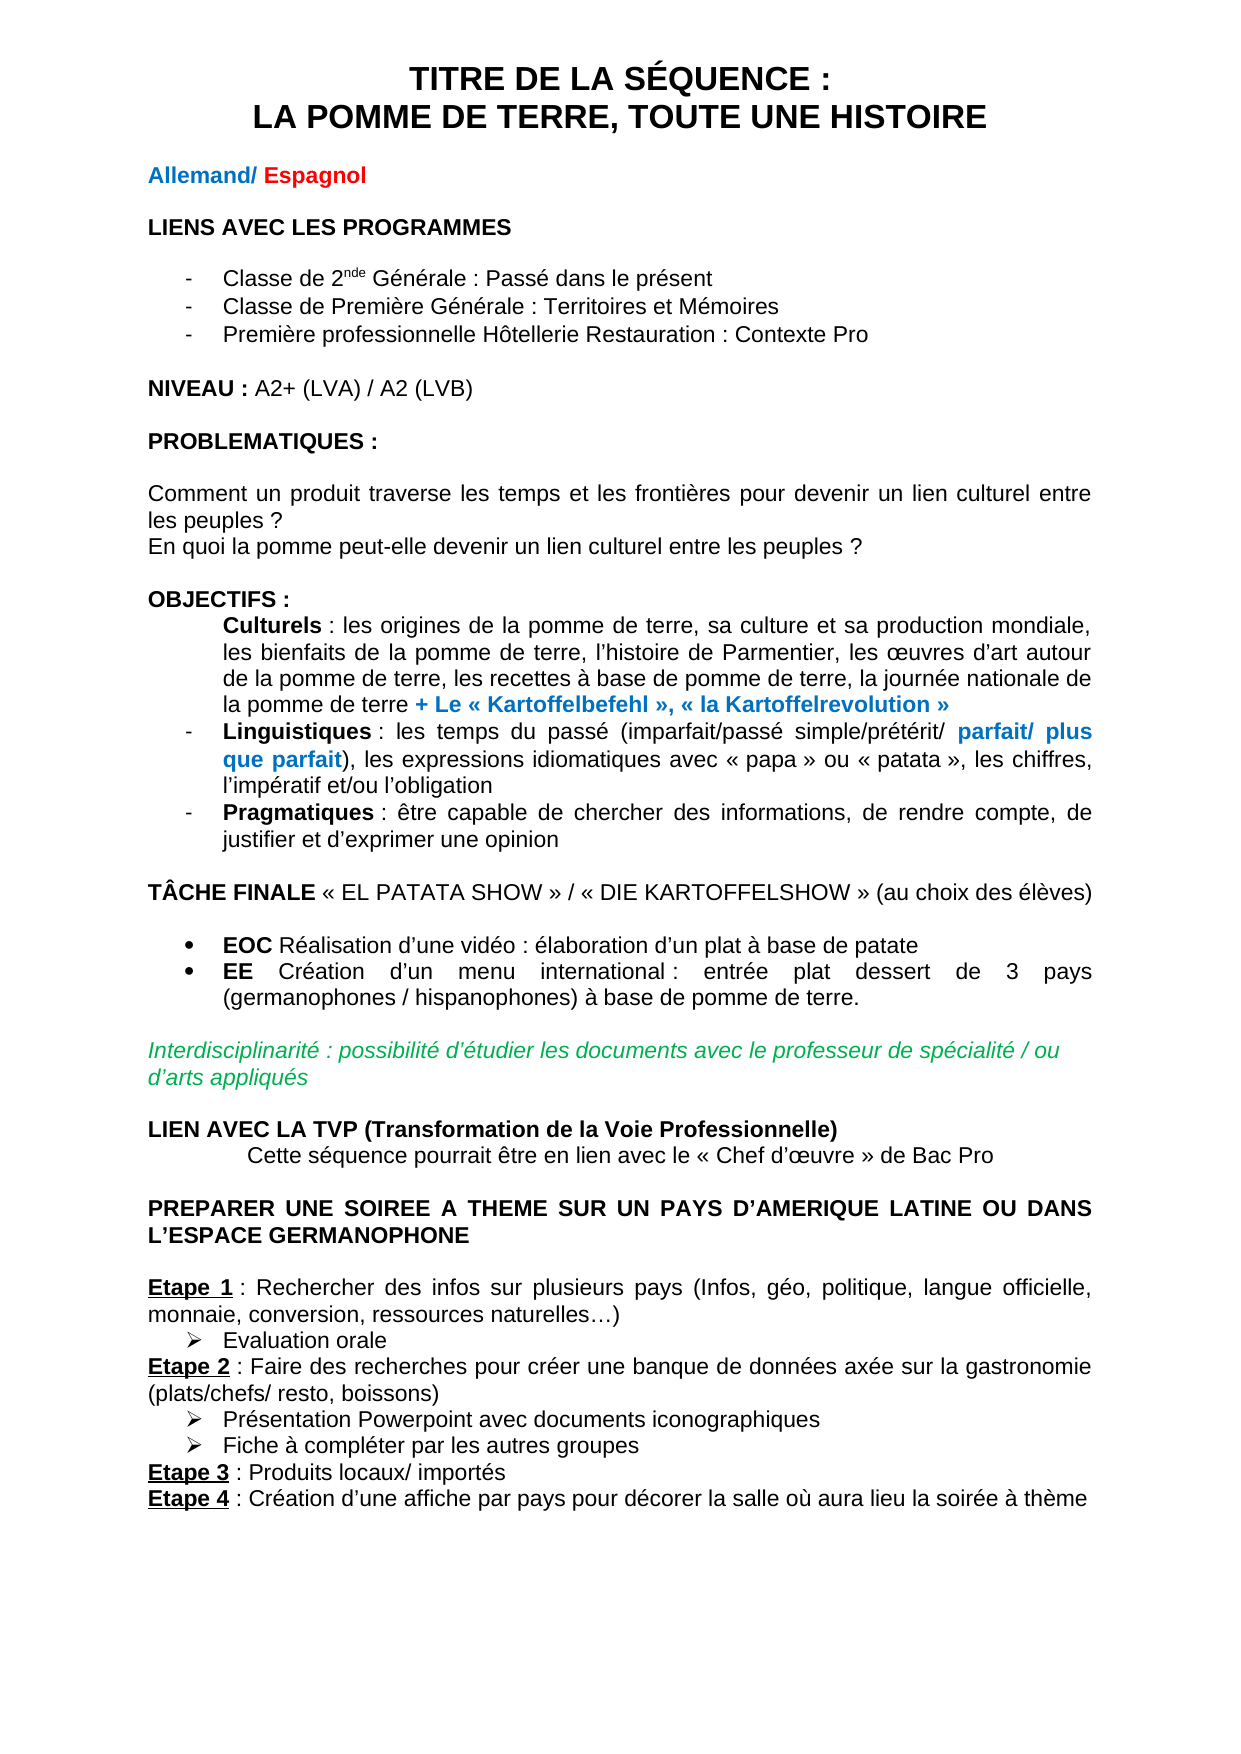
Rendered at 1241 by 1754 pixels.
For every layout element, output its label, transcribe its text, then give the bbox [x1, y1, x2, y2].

list Fiche à compléter par les autres groupes [185, 1432, 1093, 1459]
text Cette séquence pourrait être en lien avec le « Chef d’œuvre » de Bac Pro [148, 1142, 1093, 1169]
list Culturels : les origines de la pomme de terre, sa culture et sa production mondiale, les bienfaits de la pomme de terre, l’histoire de Parmentier, les œuvres d’art autour de la pomme de terre, les recettes à base de pomme de terre, la journée nationale de la pomme de terre + Le « Kartoffelbefehl », « la Kartoffelrevolution » [223, 612, 1093, 717]
list Evaluation orale [185, 1327, 1093, 1353]
text LIEN AVEC LA TVP (Transformation de la Voie Professionnelle) [148, 1116, 1093, 1142]
text En quoi la pomme peut-elle devenir un lien culturel entre les peuples ? [148, 533, 1093, 559]
text LA POMME DE TERRE, TOUTE UNE HISTOIRE [148, 98, 1093, 136]
text LIENS AVEC LES PROGRAMMES [148, 213, 1093, 240]
text NIVEAU : A2+ (LVA) / A2 (LVB) [148, 375, 1093, 401]
text OBJECTIFS : [148, 586, 1093, 612]
text PREPARER UNE SOIREE A THEME SUR UN PAYS D’AMERIQUE LATINE OU DANS L’ESPACE GERMANOPHONE [148, 1195, 1093, 1248]
list Classe de Première Générale : Territoires et Mémoires [185, 292, 1093, 321]
text Etape 1 : Rechercher des infos sur plusieurs pays (Infos, géo, politique, langue officielle, monnaie, conversion, ressources naturelles…) [148, 1274, 1093, 1327]
text TITRE DE LA SÉQUENCE : [148, 59, 1093, 98]
list Pragmatiques : être capable de chercher des informations, de rendre compte, de justifier et d’exprimer une opinion [185, 798, 1093, 853]
list EE Création d’un menu international : entrée plat dessert de 3 pays (germanophones / hispanophones) à base de pomme de terre. [185, 958, 1093, 1011]
list Classe de 2nde Générale : Passé dans le présent [185, 264, 1093, 292]
list Première professionnelle Hôtellerie Restauration : Contexte Pro [185, 321, 1093, 348]
text Etape 4 : Création d’une affiche par pays pour décorer la salle où aura lieu la soirée à thème [148, 1485, 1093, 1511]
list EOC Réalisation d’une vidéo : élaboration d’un plat à base de patate [185, 932, 1093, 958]
text Allemand/ Espagnol [148, 162, 1093, 189]
text Interdisciplinarité : possibilité d’étudier les documents avec le professeur de spécialité / ou d’arts appliqués [148, 1037, 1093, 1090]
text Etape 3 : Produits locaux/ importés [148, 1459, 1093, 1485]
text TÂCHE FINALE « EL PATATA SHOW » / « DIE KARTOFFELSHOW » (au choix des élèves) [148, 879, 1093, 905]
text Etape 2 : Faire des recherches pour créer une banque de données axée sur la gastronomie (plats/chefs/ resto, boissons) [148, 1353, 1093, 1406]
text PROBLEMATIQUES : [148, 428, 1093, 454]
text Comment un produit traverse les temps et les frontières pour devenir un lien culturel entre les peuples ? [148, 480, 1093, 533]
list Linguistiques : les temps du passé (imparfait/passé simple/prétérit/ parfait/ plus que parfait), les expressions idiomatiques avec « papa » ou « patata », les chiffres, l’impératif et/ou l’obligation [185, 717, 1093, 798]
list Présentation Powerpoint avec documents iconographiques [185, 1406, 1093, 1432]
